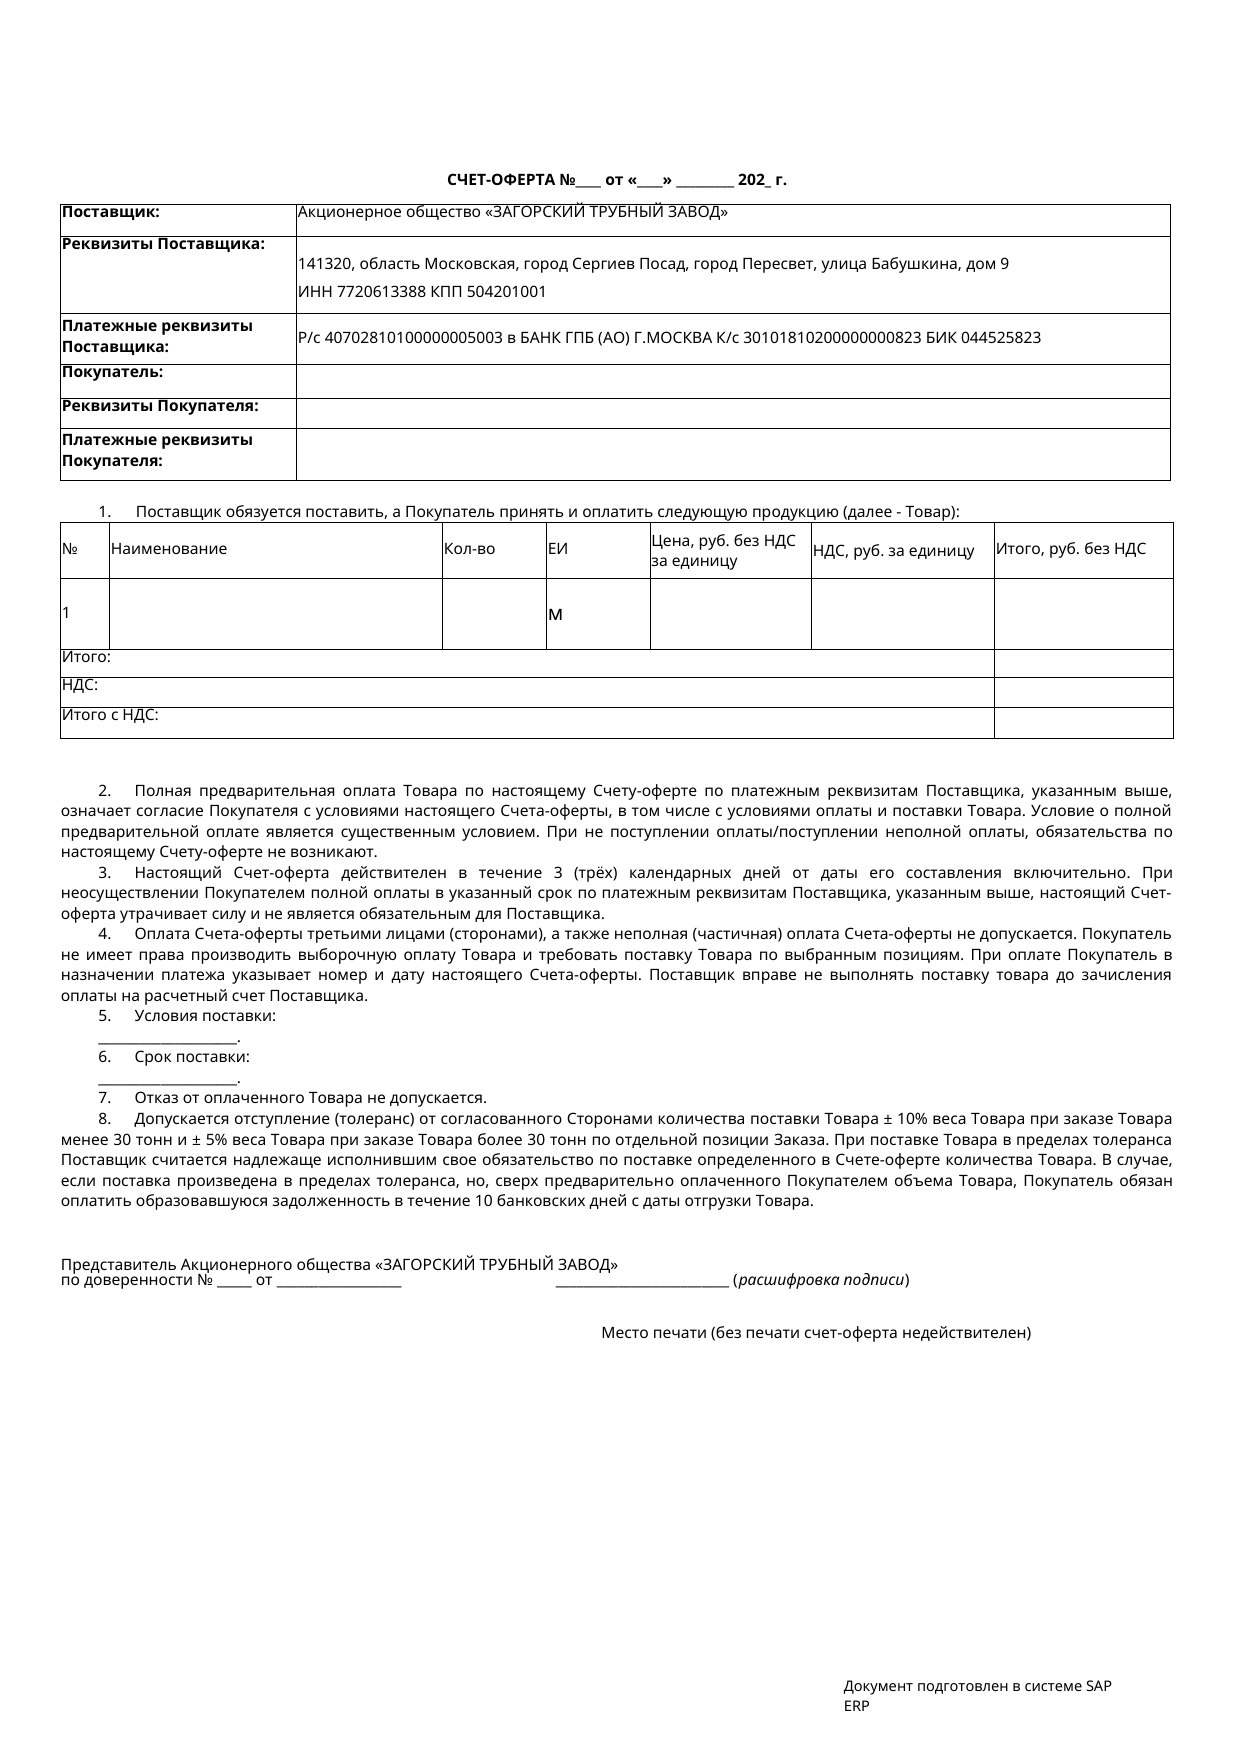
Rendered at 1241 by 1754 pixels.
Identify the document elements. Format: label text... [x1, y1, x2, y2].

table_cell Итого с НДС: [61, 708, 994, 738]
table_cell [995, 678, 1173, 707]
text Представитель Акционерного общества «ЗАГОРСКИЙ ТРУБНЫЙ ЗАВОД» [61, 1258, 1174, 1273]
list Оплата Счета-оферты третьими лицами (сторонами), а также неполная (частичная) оплата Счета-оферты не допускается. Покупатель не имеет права производить выборочную оплату Товара и требовать поставку Товара по выбранным позициям. При оплате Покупатель в назначении платежа указывает номер и дату настоящего Счета-оферты. Поставщик вправе не выполнять поставку товара до зачисления оплаты на расчетный счет Поставщика. [61, 923, 1174, 1006]
table_cell [443, 579, 546, 649]
text Место печати (без печати счет-оферта недействителен) [858, 1326, 1174, 1341]
table_cell Р/с 40702810100000005003 в БАНК ГПБ (АО) Г.МОСКВА К/с 30101810200000000823 БИК 044525823 [297, 314, 1170, 363]
list Полная предварительная оплата Товара по настоящему Счету-оферте по платежным реквизитам Поставщика, указанным выше, означает согласие Покупателя с условиями настоящего Счета-оферты, в том числе с условиями оплаты и поставки Товара. Условие о полной предварительной оплате является существенным условием. При не поступлении оплаты/поступлении неполной оплаты, обязательства по настоящему Счету-оферте не возникают. [61, 780, 1174, 862]
table_cell 1 [61, 579, 109, 649]
table_header Поставщик: [61, 205, 296, 236]
table_header НДС, руб. за единицу [812, 523, 994, 578]
table_cell [297, 399, 1170, 427]
text ____________________. [98, 1067, 1174, 1088]
table_header Акционерное общество «ЗАГОРСКИЙ ТРУБНЫЙ ЗАВОД» [297, 205, 1170, 236]
table_header Цена, руб. без НДС за единицу [651, 523, 811, 578]
table_cell Итого: [61, 650, 994, 677]
table_cell [297, 365, 1170, 398]
list Срок поставки: [61, 1047, 1174, 1067]
table_cell НДС: [61, 678, 994, 707]
table_cell Платежные реквизиты Покупателя: [61, 429, 296, 479]
table_cell Реквизиты Покупателя: [61, 399, 296, 427]
table_cell Платежные реквизиты Поставщика: [61, 314, 296, 363]
table_cell [812, 579, 994, 649]
text СЧЕТ-ОФЕРТА №____ от «____» _________ 202_ г. [61, 172, 1174, 188]
list Поставщик обязуется поставить, а Покупатель принять и оплатить следующую продукцию (далее - Товар): [98, 501, 1174, 522]
table_header Наименование [110, 523, 442, 578]
table_cell [297, 429, 1170, 479]
list Условия поставки: [61, 1006, 1174, 1026]
table_cell [995, 650, 1173, 677]
table_header ЕИ [547, 523, 650, 578]
text по доверенности № _____ от __________________ _________________________ (расшифровка подписи) [61, 1273, 792, 1289]
table_cell Реквизиты Поставщика: [61, 237, 296, 313]
table_cell 141320, область Московская, город Сергиев Посад, город Пересвет, улица Бабушкина, дом 9 ИНН 7720613388 КПП 504201001 [297, 237, 1170, 313]
table_header Итого, руб. без НДС [995, 523, 1173, 578]
table_cell [995, 708, 1173, 738]
table_cell [651, 579, 811, 649]
list Настоящий Счет-оферта действителен в течение 3 (трёх) календарных дней от даты его составления включительно. При неосуществлении Покупателем полной оплаты в указанный срок по платежным реквизитам Поставщика, указанным выше, настоящий Счет-оферта утрачивает силу и не является обязательным для Поставщика. [61, 862, 1174, 923]
text Место печати (без печати счет-оферта недействителен) [577, 1326, 857, 1341]
list Допускается отступление (толеранс) от согласованного Сторонами количества поставки Товара ± 10% веса Товара при заказе Товара менее 30 тонн и ± 5% веса Товара при заказе Товара более 30 тонн по отдельной позиции Заказа. При поставке Товара в пределах толеранса Поставщик считается надлежаще исполнившим свое обязательство по поставке определенного в Счете-оферте количества Товара. В случае, если поставка произведена в пределах толеранса, но, сверх предварительно оплаченного Покупателем объема Товара, Покупатель обязан оплатить образовавшуюся задолженность в течение 10 банковских дней с даты отгрузки Товара. [61, 1108, 1174, 1211]
text по доверенности № _____ от __________________ _________________________ (расшифровка подписи) [790, 1273, 1174, 1289]
table_cell [995, 579, 1173, 649]
table_cell [110, 579, 442, 649]
list Отказ от оплаченного Товара не допускается. [61, 1088, 1174, 1108]
text ____________________. [98, 1026, 1174, 1047]
table_cell м [547, 579, 650, 649]
table_header Кол-во [443, 523, 546, 578]
table_cell Покупатель: [61, 365, 296, 398]
table_header № [61, 523, 109, 578]
